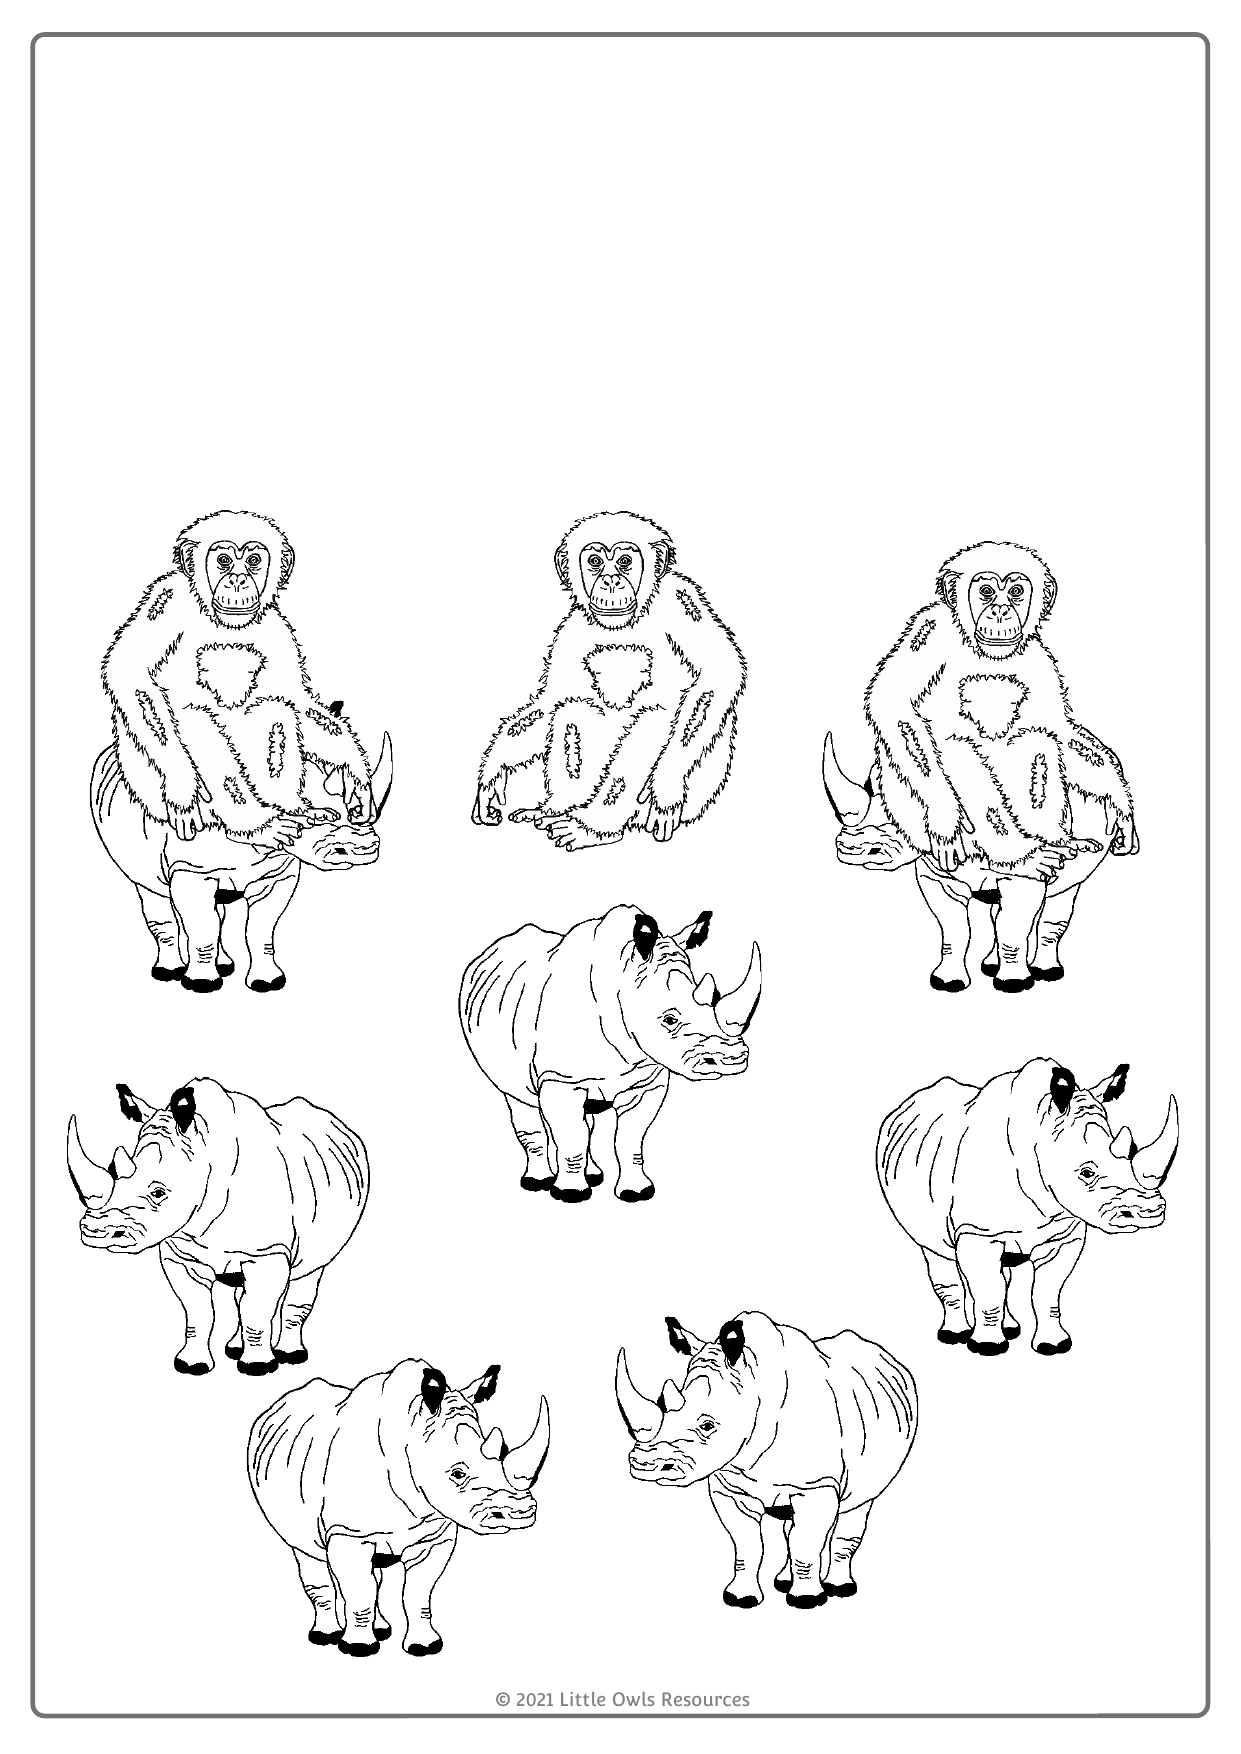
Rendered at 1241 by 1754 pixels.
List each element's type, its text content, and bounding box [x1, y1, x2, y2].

picture [100, 510, 378, 851]
text 7 [150, 150, 1090, 775]
picture [471, 511, 748, 852]
picture [863, 541, 1140, 882]
